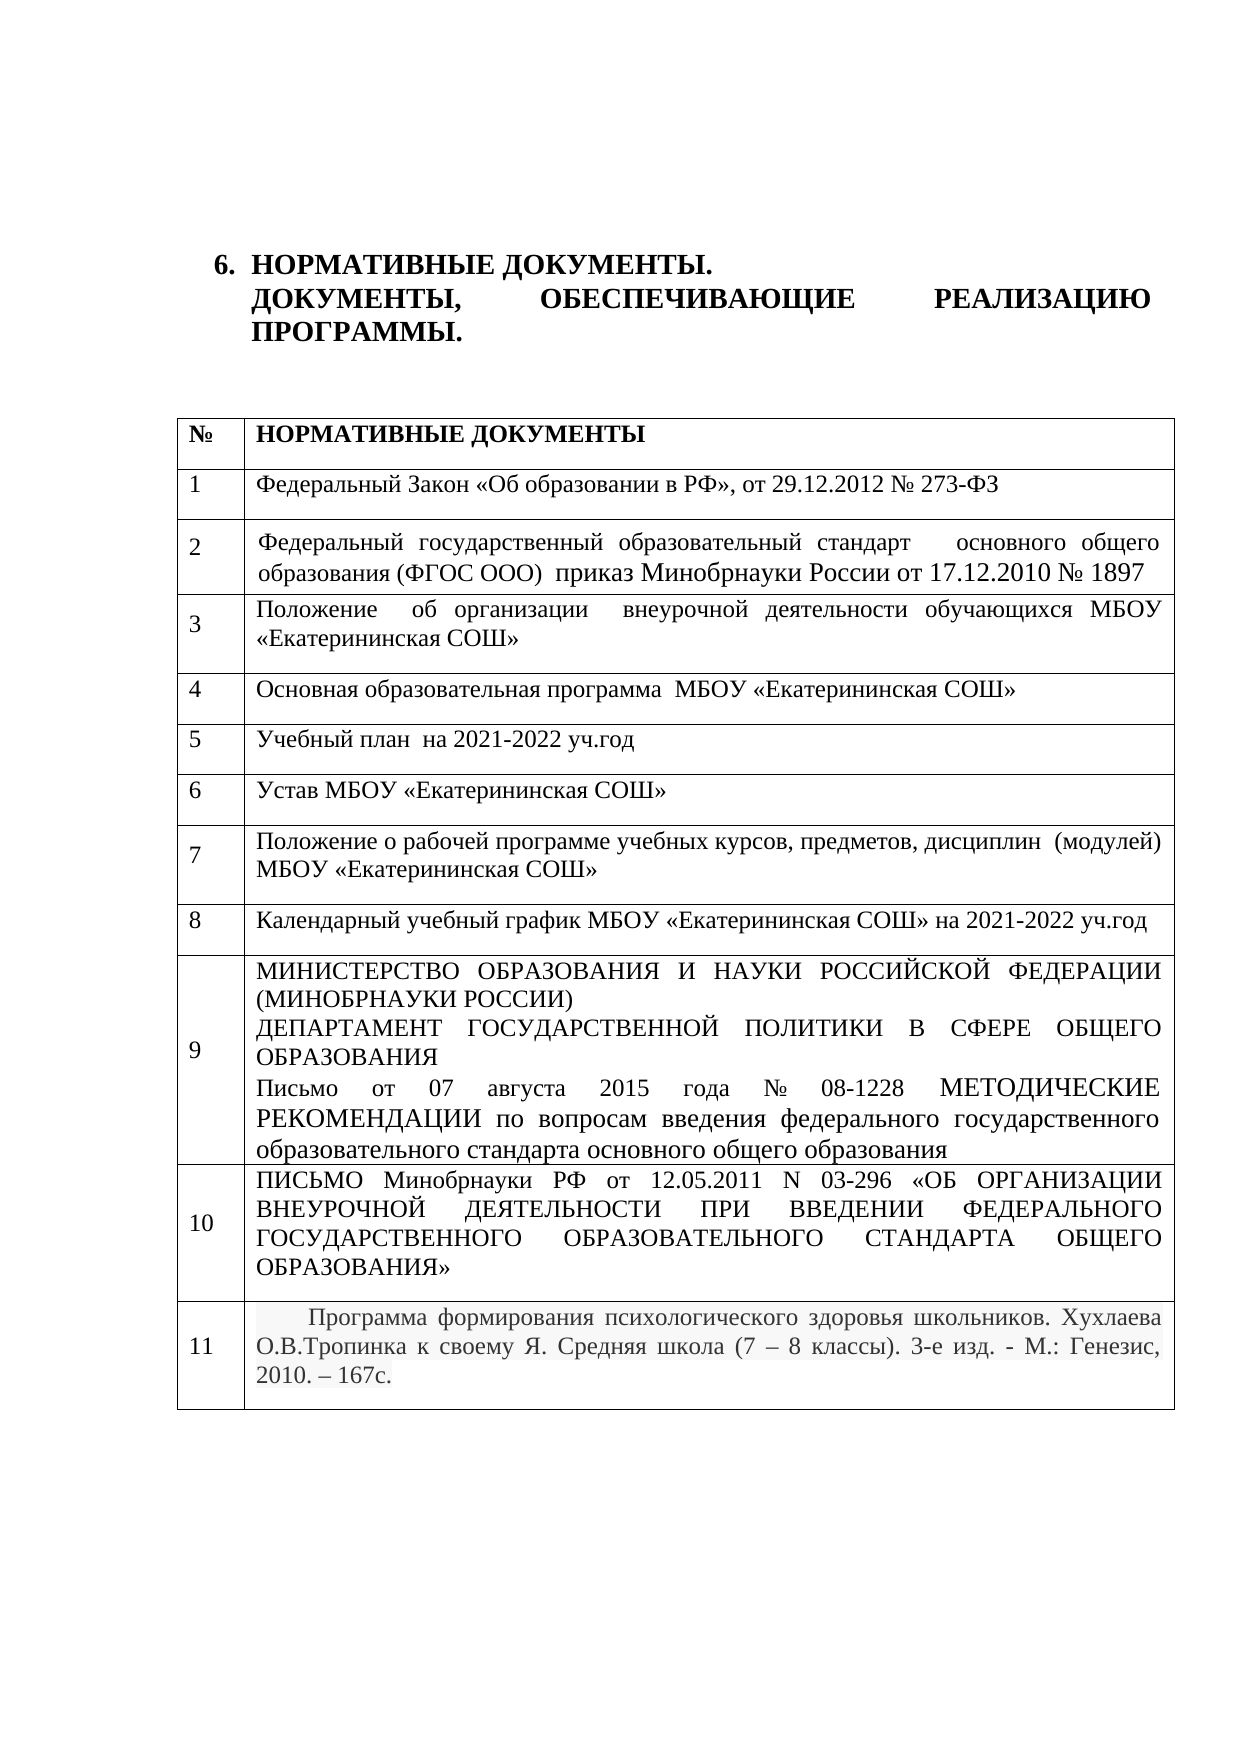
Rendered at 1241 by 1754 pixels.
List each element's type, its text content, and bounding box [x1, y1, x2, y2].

table_cell МИНИСТЕРСТВО ОБРАЗОВАНИЯ И НАУКИ РОССИЙСКОЙ ФЕДЕРАЦИИ (МИНОБРНАУКИ РОССИИ) ДЕПАРТАМЕНТ ГОСУДАРСТВЕННОЙ ПОЛИТИКИ В СФЕРЕ ОБЩЕГО ОБРАЗОВАНИЯ Письмо от 07 августа 2015 года № 08-1228 МЕТОДИЧЕСКИЕ РЕКОМЕНДАЦИИ по вопросам введения федерального государственного образовательного стандарта основного общего образования [245, 956, 1174, 1164]
table_cell 3 [178, 595, 244, 673]
table_cell 8 [178, 905, 244, 955]
table_cell 10 [178, 1165, 244, 1301]
table_cell 7 [178, 826, 244, 904]
table_cell 6 [178, 775, 244, 825]
table_cell 2 [178, 520, 244, 593]
table_cell 9 [178, 956, 244, 1164]
table_cell 4 [178, 674, 244, 723]
table_cell 5 [178, 725, 244, 774]
table_header № [178, 419, 244, 468]
table_cell 11 [178, 1302, 244, 1409]
text ДОКУМЕНТЫ, ОБЕСПЕЧИВАЮЩИЕ РЕАЛИЗАЦИЮ ПРОГРАММЫ. [251, 281, 1152, 348]
table_cell ПИСЬМО Минобрнауки РФ от 12.05.2011 N 03-296 «ОБ ОРГАНИЗАЦИИ ВНЕУРОЧНОЙ ДЕЯТЕЛЬНОСТИ ПРИ ВВЕДЕНИИ ФЕДЕРАЛЬНОГО ГОСУДАРСТВЕННОГО ОБРАЗОВАТЕЛЬНОГО СТАНДАРТА ОБЩЕГО ОБРАЗОВАНИЯ» [245, 1165, 1174, 1301]
table_cell Календарный учебный график МБОУ «Екатерининская СОШ» на 2021-2022 уч.год [245, 905, 1174, 955]
table_cell Положение об организации внеурочной деятельности обучающихся МБОУ «Екатерининская СОШ» [245, 595, 1174, 673]
table_cell Устав МБОУ «Екатерининская СОШ» [245, 775, 1174, 825]
table_cell Федеральный Закон «Об образовании в РФ», от 29.12.2012 № 273-ФЗ [245, 470, 1174, 519]
table_header НОРМАТИВНЫЕ ДОКУМЕНТЫ [245, 419, 1174, 468]
table_cell Федеральный государственный образовательный стандарт основного общего образования (ФГОС ООО) приказ Минобрнауки России от 17.12.2010 № 1897 [245, 520, 1174, 593]
table_cell Основная образовательная программа МБОУ «Екатерининская СОШ» [245, 674, 1174, 723]
table_cell 1 [178, 470, 244, 519]
table_cell Учебный план на 2021-2022 уч.год [245, 725, 1174, 774]
table_cell Положение о рабочей программе учебных курсов, предметов, дисциплин (модулей) МБОУ «Екатерининская СОШ» [245, 826, 1174, 904]
list НОРМАТИВНЫЕ ДОКУМЕНТЫ. [213, 247, 1152, 281]
table_cell Программа формирования психологического здоровья школьников. Хухлаева О.В.Тропинка к своему Я. Средняя школа (7 – 8 классы). 3-е изд. - М.: Генезис, 2010. – 167с. [245, 1302, 1174, 1409]
